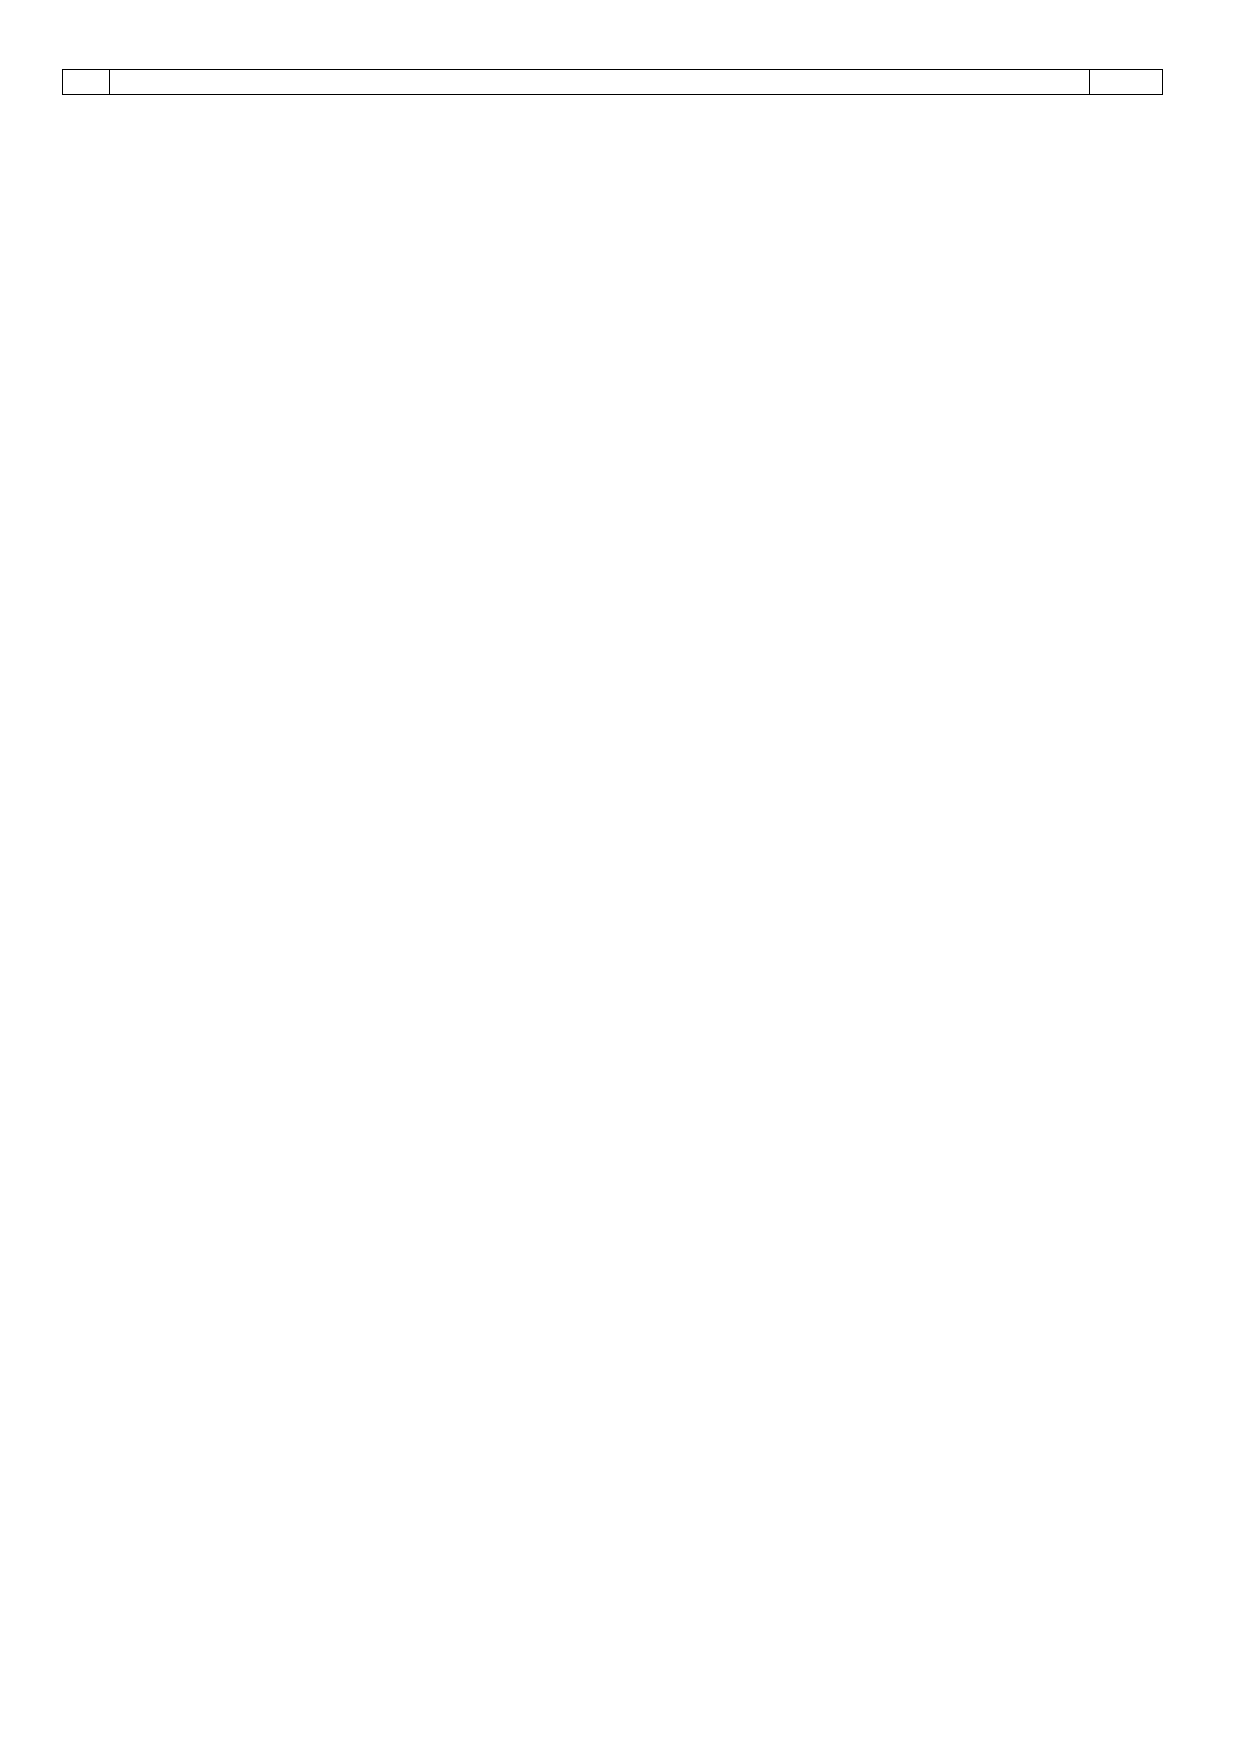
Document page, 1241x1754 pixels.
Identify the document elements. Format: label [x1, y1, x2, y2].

table_cell [63, 70, 109, 94]
table_cell [1090, 70, 1162, 94]
table_cell [110, 70, 1089, 94]
